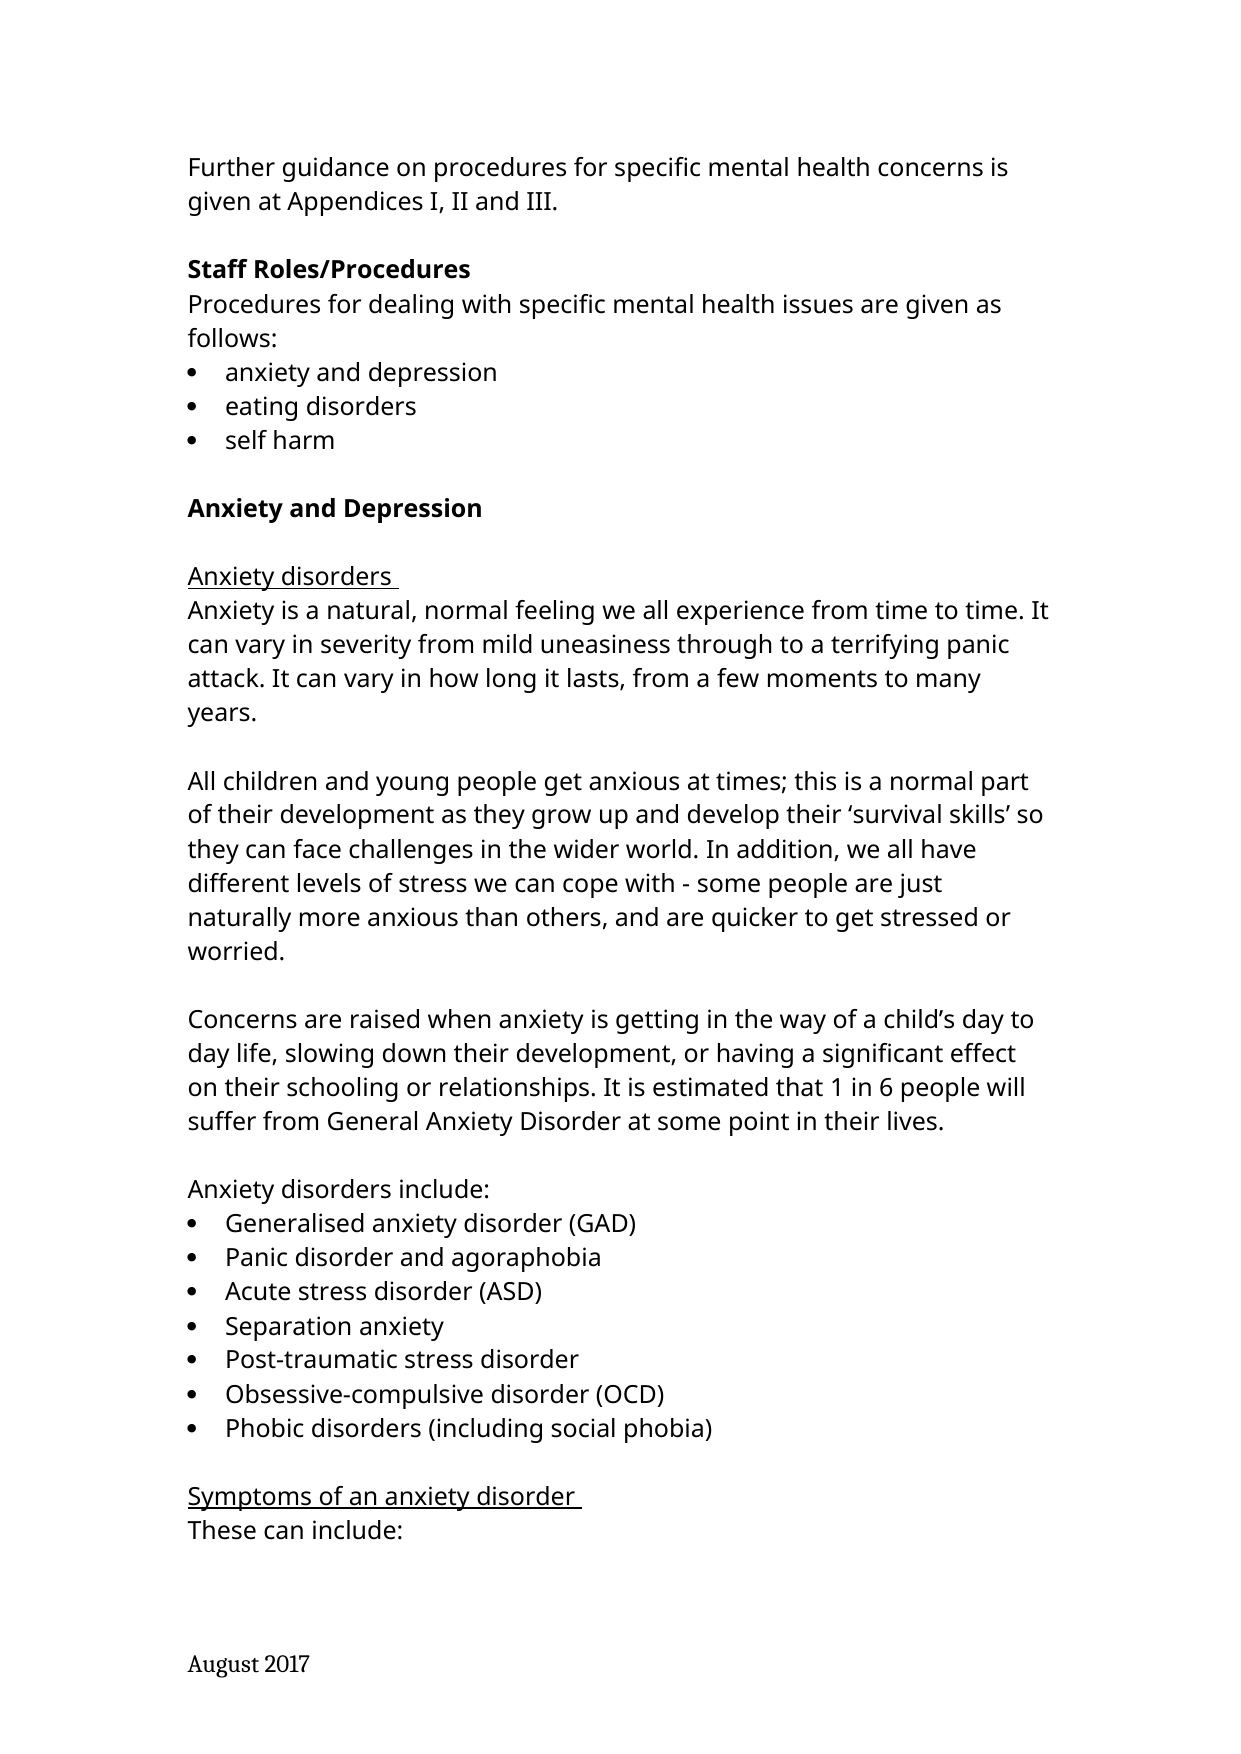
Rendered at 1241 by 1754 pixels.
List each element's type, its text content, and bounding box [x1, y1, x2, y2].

text All children and young people get anxious at times; this is a normal part of their development as they grow up and develop their ‘survival skills’ so they can face challenges in the wider world. In addition, we all have different levels of stress we can cope with - some people are just naturally more anxious than others, and are quicker to get stressed or worried. [187, 763, 1053, 967]
list Post-traumatic stress disorder [187, 1342, 1053, 1376]
text Anxiety disorders [187, 559, 1053, 593]
text Anxiety disorders include: [187, 1172, 1053, 1206]
text Anxiety is a natural, normal feeling we all experience from time to time. It can vary in severity from mild uneasiness through to a terrifying panic attack. It can vary in how long it lasts, from a few moments to many years. [187, 593, 1053, 729]
list Generalised anxiety disorder (GAD) [187, 1206, 1053, 1240]
text These can include: [187, 1512, 1053, 1547]
text Symptoms of an anxiety disorder [187, 1478, 1053, 1512]
text Anxiety and Depression [187, 491, 1053, 525]
list self harm [187, 422, 1053, 457]
list Separation anxiety [187, 1308, 1053, 1342]
text Staff Roles/Procedures [187, 252, 1053, 286]
list Obsessive-compulsive disorder (OCD) [187, 1376, 1053, 1410]
text Procedures for dealing with specific mental health issues are given as follows: [187, 286, 1053, 354]
list anxiety and depression [187, 354, 1053, 388]
list Panic disorder and agoraphobia [187, 1240, 1053, 1274]
text Further guidance on procedures for specific mental health concerns is given at Appendices I, II and III. [187, 150, 1053, 218]
text Concerns are raised when anxiety is getting in the way of a child’s day to day life, slowing down their development, or having a significant effect on their schooling or relationships. It is estimated that 1 in 6 people will suffer from General Anxiety Disorder at some point in their lives. [187, 1002, 1053, 1138]
list Phobic disorders (including social phobia) [187, 1410, 1053, 1444]
list eating disorders [187, 388, 1053, 422]
list Acute stress disorder (ASD) [187, 1274, 1053, 1308]
